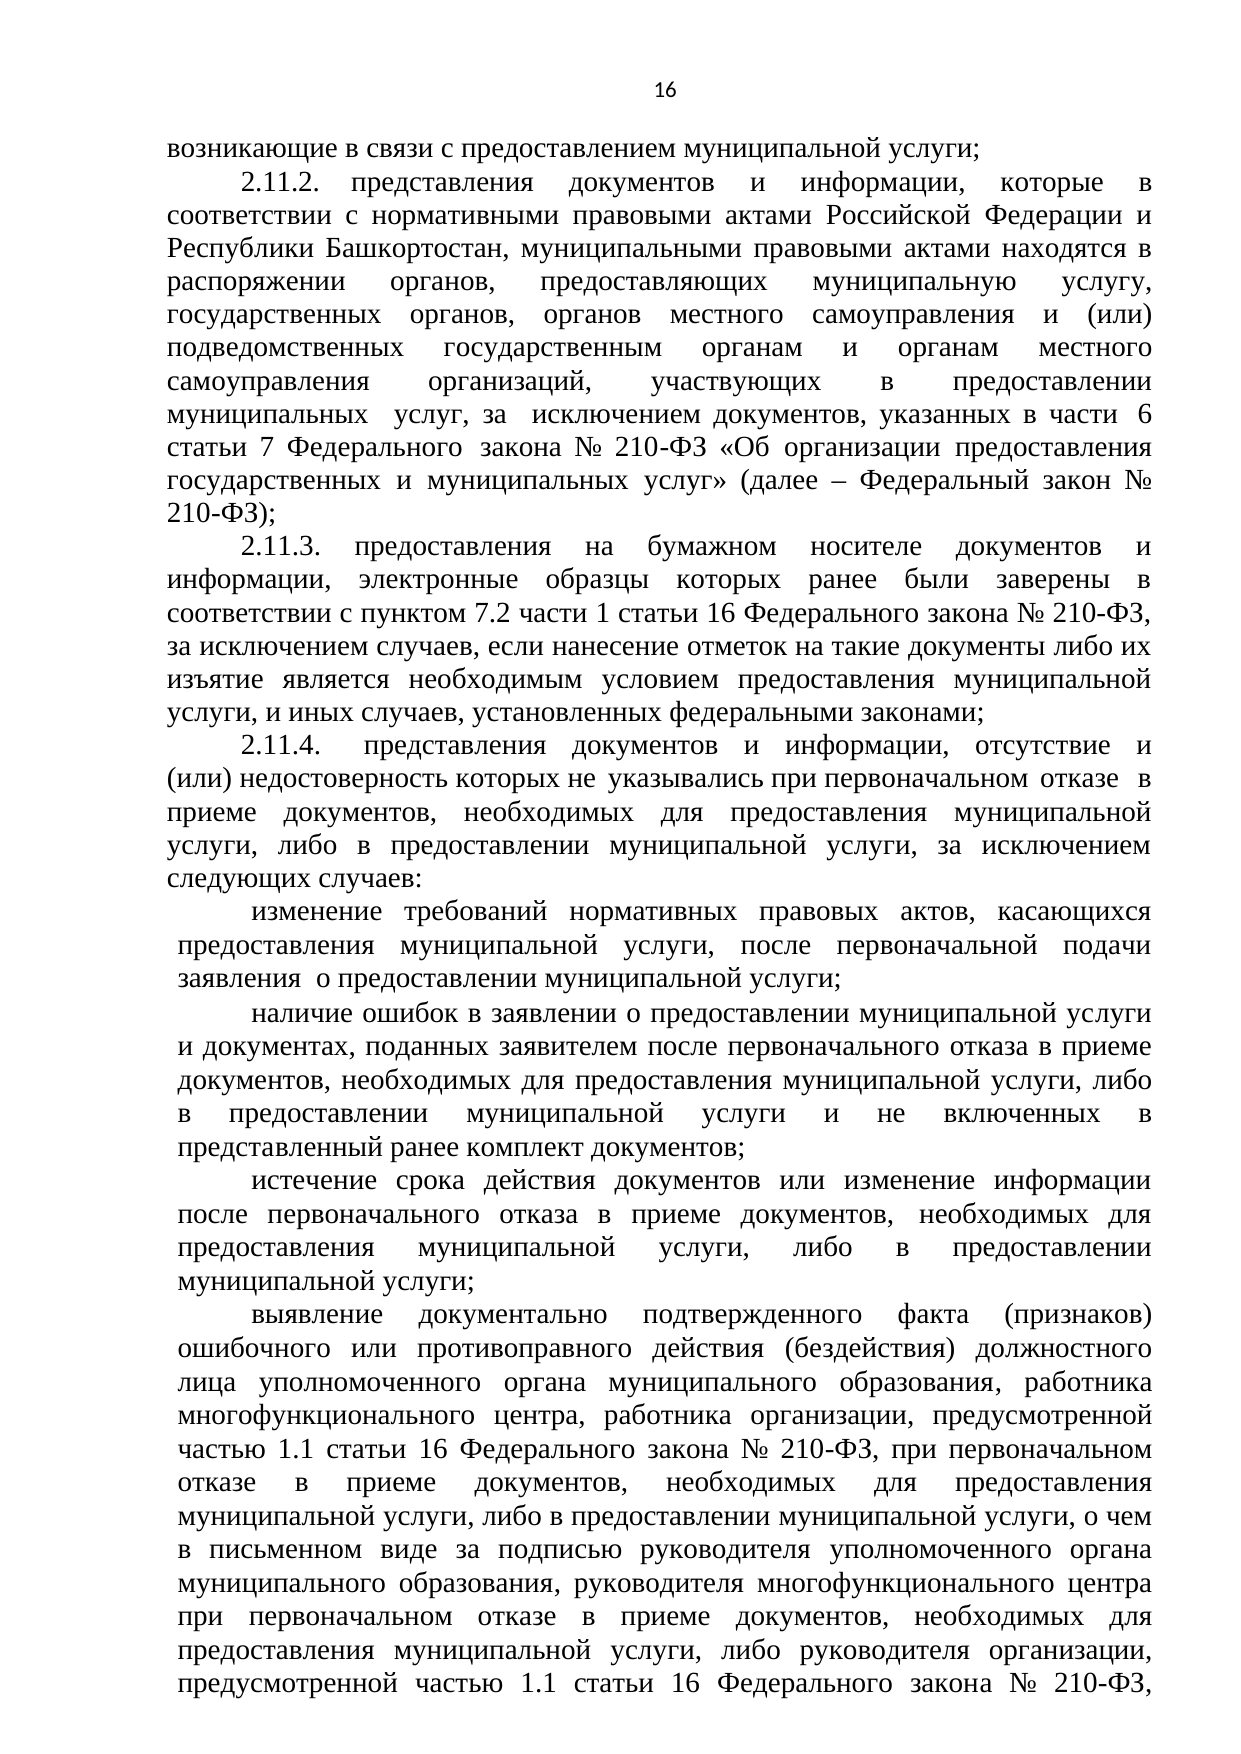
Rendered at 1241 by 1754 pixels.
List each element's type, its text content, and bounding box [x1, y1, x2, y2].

text наличие ошибок в заявлении о предоставлении муниципальной услуги и документах, поданных заявителем после первоначального отказа в приеме документов, необходимых для предоставления муниципальной услуги, либо в предоставлении муниципальной услуги и не включенных в представленный ранее комплект документов; [177, 995, 1152, 1163]
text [177, 1297, 1152, 1699]
text 2.11.3. предоставления на бумажном носителе документов и информации, электронные образцы которых ранее были заверены в соответствии с пунктом 7.2 части 1 статьи 16 Федерального закона № 210-ФЗ, за исключением случаев, если нанесение отметок на такие документы либо их изъятие является необходимым условием предоставления муниципальной услуги, и иных случаев, установленных федеральными законами; [167, 529, 1152, 728]
text 2.11.2. представления документов и информации, которые в соответствии с нормативными правовыми актами Российской Федерации и Республики Башкортостан, муниципальными правовыми актами находятся в распоряжении органов, предоставляющих муниципальную услугу, государственных органов, органов местного самоуправления и (или) подведомственных государственным органам и органам местного самоуправления организаций, участвующих в предоставлении муниципальных услуг, за исключением документов, указанных в части 6 статьи 7 Федерального закона № 210-ФЗ «Об организации предоставления государственных и муниципальных услуг» (далее – Федеральный закон № 210-ФЗ); [167, 165, 1152, 529]
text 2.11.4. представления документов и информации, отсутствие и (или) недостоверность которых не указывались при первоначальном отказе в приеме документов, необходимых для предоставления муниципальной услуги, либо в предоставлении муниципальной услуги, за исключением следующих случаев: [167, 728, 1152, 894]
text истечение срока действия документов или изменение информации после первоначального отказа в приеме документов, необходимых для предоставления муниципальной услуги, либо в предоставлении муниципальной услуги; [177, 1163, 1151, 1297]
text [167, 131, 1152, 164]
text изменение требований нормативных правовых актов, касающихся предоставления муниципальной услуги, после первоначальной подачи заявления о предоставлении муниципальной услуги; [177, 894, 1151, 994]
